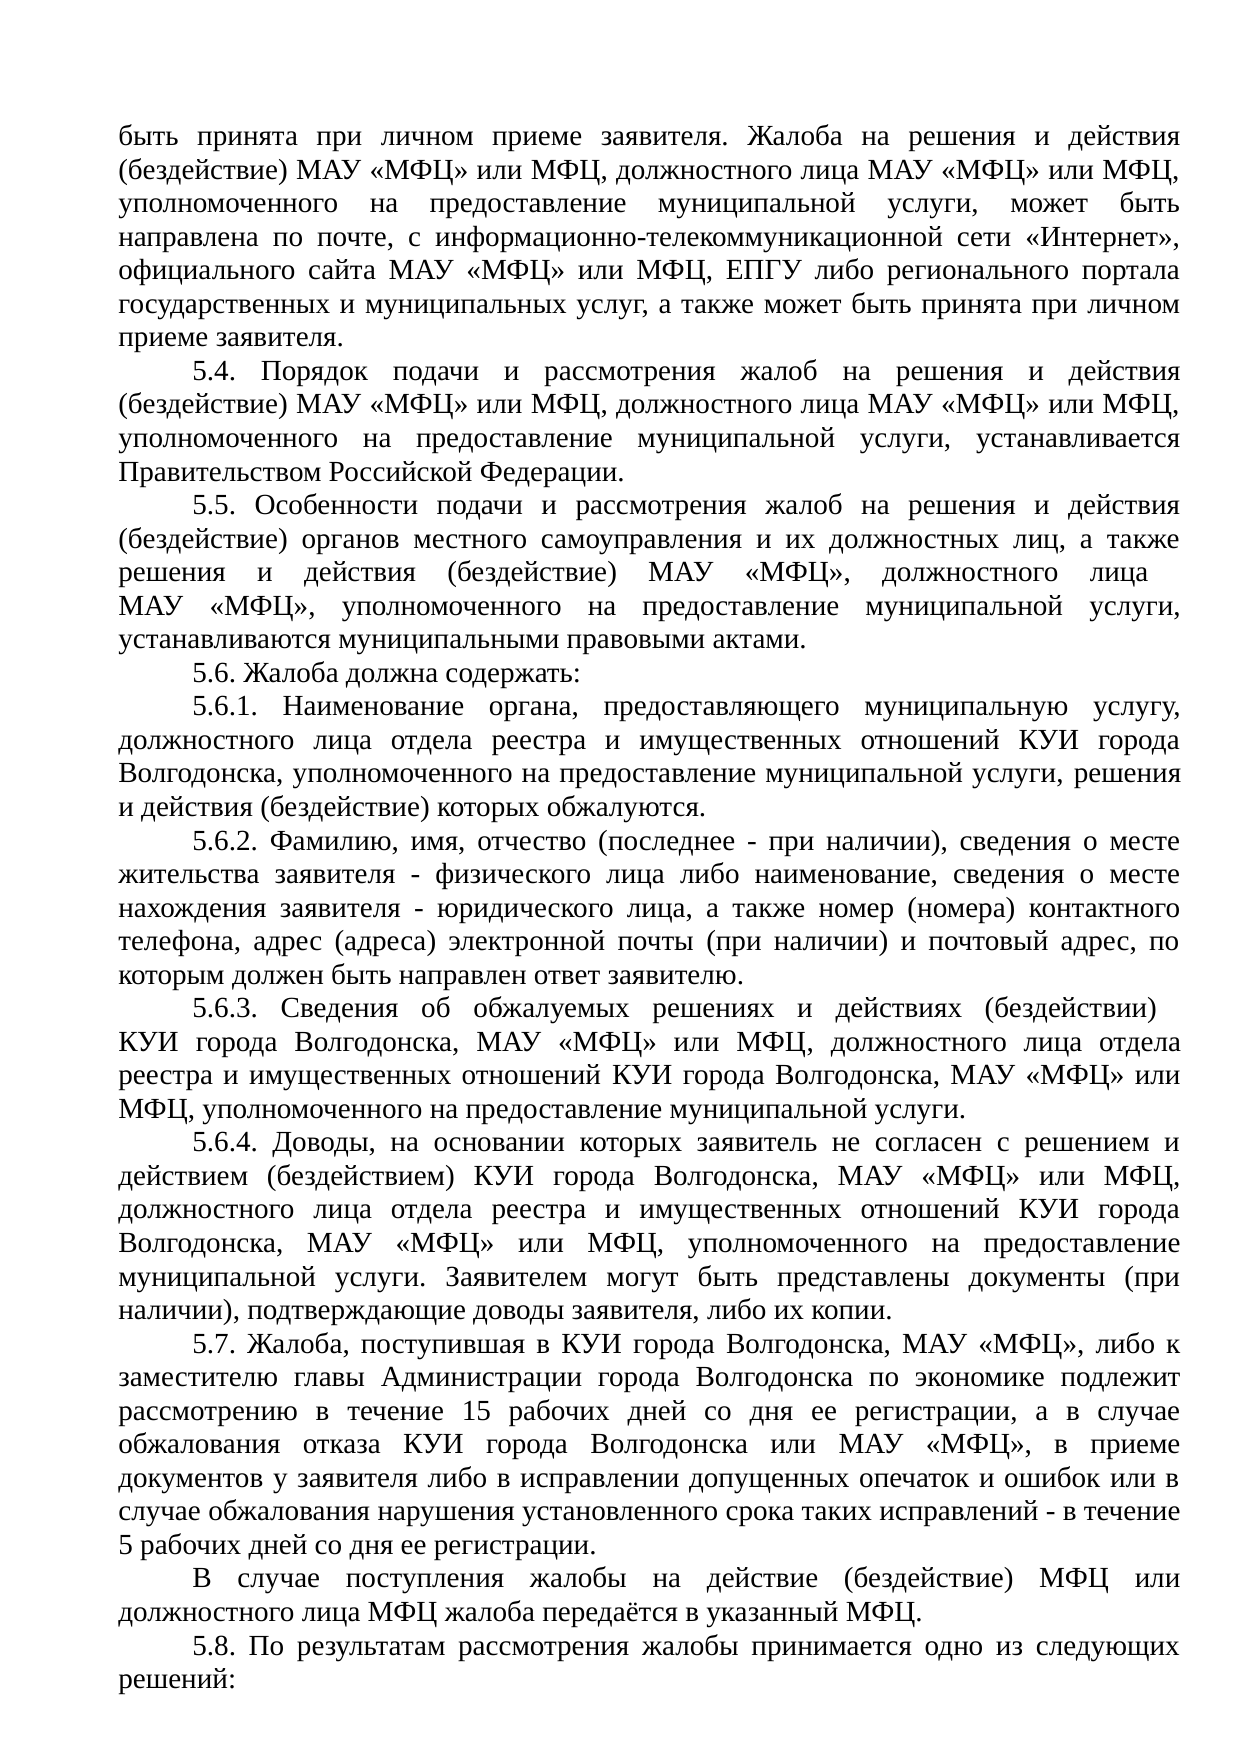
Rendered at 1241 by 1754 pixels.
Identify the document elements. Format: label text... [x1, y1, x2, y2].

text 5.4. Порядок подачи и рассмотрения жалоб на решения и действия (бездействие) МАУ «МФЦ» или МФЦ, должностного лица МАУ «МФЦ» или МФЦ, уполномоченного на предоставление муниципальной услуги, устанавливается Правительством Российской Федерации. [118, 353, 1181, 487]
text 5.6.4. Доводы, на основании которых заявитель не согласен с решением и действием (бездействием) КУИ города Волгодонска, МАУ «МФЦ» или МФЦ, должностного лица отдела реестра и имущественных отношений КУИ города Волгодонска, МАУ «МФЦ» или МФЦ, уполномоченного на предоставление муниципальной услуги. Заявителем могут быть представлены документы (при наличии), подтверждающие доводы заявителя, либо их копии. [118, 1124, 1181, 1326]
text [118, 118, 1181, 353]
text 5.5. Особенности подачи и рассмотрения жалоб на решения и действия (бездействие) органов местного самоуправления и их должностных лиц, а также решения и действия (бездействие) МАУ «МФЦ», должностного лица МАУ «МФЦ», уполномоченного на предоставление муниципальной услуги, устанавливаются муниципальными правовыми актами. [118, 487, 1181, 655]
text 5.6. Жалоба должна содержать: [118, 655, 1181, 688]
text 5.6.1. Наименование органа, предоставляющего муниципальную услугу, должностного лица отдела реестра и имущественных отношений КУИ города Волгодонска, уполномоченного на предоставление муниципальной услуги, решения и действия (бездействие) которых обжалуются. [118, 688, 1181, 823]
text В случае поступления жалобы на действие (бездействие) МФЦ или должностного лица МФЦ жалоба передаётся в указанный МФЦ. [118, 1561, 1181, 1628]
text 5.7. Жалоба, поступившая в КУИ города Волгодонска, МАУ «МФЦ», либо к заместителю главы Администрации города Волгодонска по экономике подлежит рассмотрению в течение 15 рабочих дней со дня ее регистрации, а в случае обжалования отказа КУИ города Волгодонска или МАУ «МФЦ», в приеме документов у заявителя либо в исправлении допущенных опечаток и ошибок или в случае обжалования нарушения установленного срока таких исправлений - в течение 5 рабочих дней со дня ее регистрации. [118, 1326, 1181, 1561]
text 5.6.3. Сведения об обжалуемых решениях и действиях (бездействии) КУИ города Волгодонска, МАУ «МФЦ» или МФЦ, должностного лица отдела реестра и имущественных отношений КУИ города Волгодонска, МАУ «МФЦ» или МФЦ, уполномоченного на предоставление муниципальной услуги. [118, 990, 1181, 1124]
text 5.6.2. Фамилию, имя, отчество (последнее - при наличии), сведения о месте жительства заявителя - физического лица либо наименование, сведения о месте нахождения заявителя - юридического лица, а также номер (номера) контактного телефона, адрес (адреса) электронной почты (при наличии) и почтовый адрес, по которым должен быть направлен ответ заявителю. [118, 823, 1181, 990]
text 5.8. По результатам рассмотрения жалобы принимается одно из следующих решений: [118, 1628, 1181, 1695]
